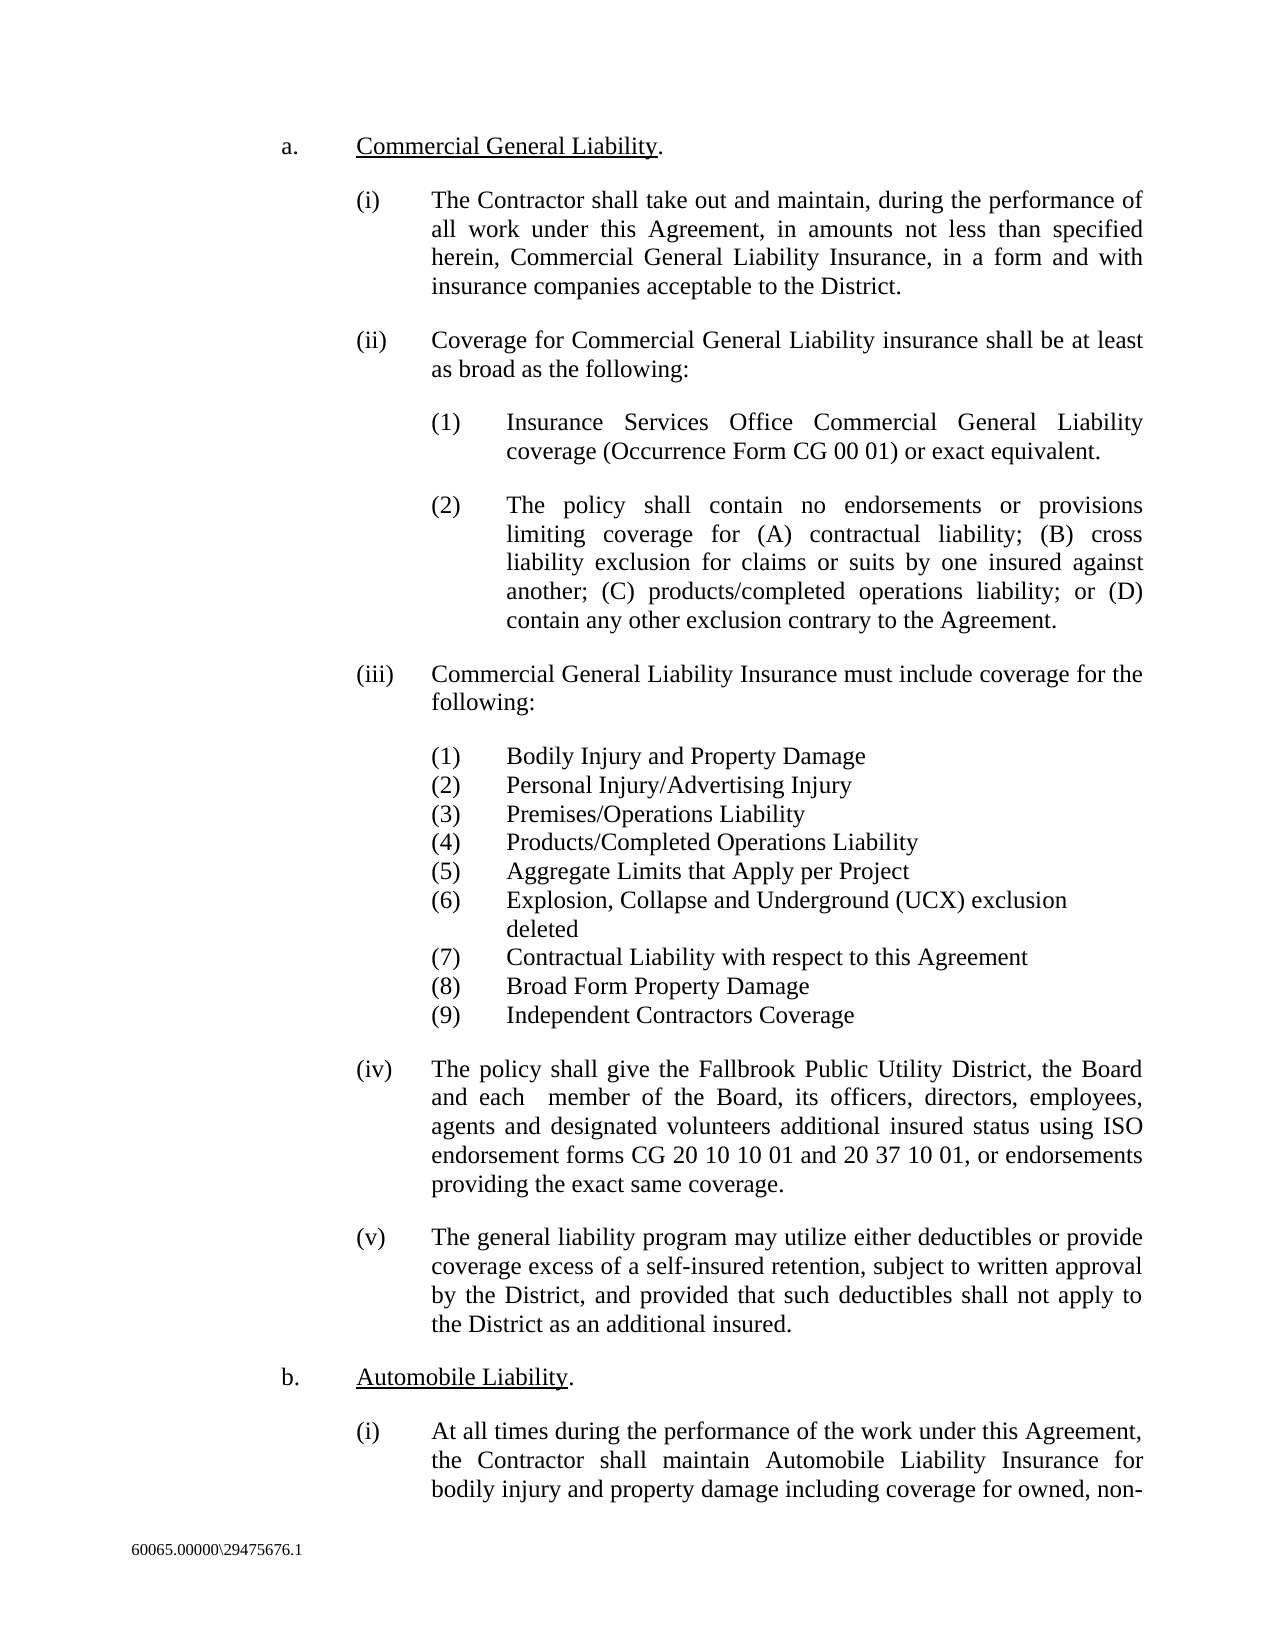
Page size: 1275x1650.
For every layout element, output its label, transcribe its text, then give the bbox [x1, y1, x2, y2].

text (v) The general liability program may utilize either deductibles or provide coverage excess of a self-insured retention, subject to written approval by the District, and provided that such deductibles shall not apply to the District as an additional insured. [356, 1222, 1144, 1337]
text (8) Broad Form Property Damage [131, 971, 1144, 1000]
text b. Automobile Liability. [131, 1362, 1144, 1391]
text (3) Premises/Operations Liability [131, 799, 1144, 827]
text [356, 1416, 1144, 1502]
text (i) The Contractor shall take out and maintain, during the performance of all work under this Agreement, in amounts not less than specified herein, Commercial General Liability Insurance, in a form and with insurance companies acceptable to the District. [356, 185, 1144, 300]
text (2) Personal Injury/Advertising Injury [131, 770, 1144, 799]
text (1) Insurance Services Office Commercial General Liability coverage (Occurrence Form CG 00 01) or exact equivalent. [431, 407, 1144, 465]
text a. Commercial General Liability. [131, 131, 1144, 160]
text (ii) Coverage for Commercial General Liability insurance shall be at least as broad as the following: [356, 325, 1144, 382]
text (4) Products/Completed Operations Liability [131, 827, 1144, 856]
text (iii) Commercial General Liability Insurance must include coverage for the following: [356, 659, 1144, 716]
text (7) Contractual Liability with respect to this Agreement [131, 942, 1144, 971]
text (5) Aggregate Limits that Apply per Project [131, 856, 1144, 885]
text (1) Bodily Injury and Property Damage [131, 741, 1144, 770]
text (6) Explosion, Collapse and Underground (UCX) exclusion deleted [131, 885, 1144, 942]
text (2) The policy shall contain no endorsements or provisions limiting coverage for (A) contractual liability; (B) cross liability exclusion for claims or suits by one insured against another; (C) products/completed operations liability; or (D) contain any other exclusion contrary to the Agreement. [431, 490, 1144, 634]
text (iv) The policy shall give the Fallbrook Public Utility District, the Board and each member of the Board, its officers, directors, employees, agents and designated volunteers additional insured status using ISO endorsement forms CG 20 10 10 01 and 20 37 10 01, or endorsements providing the exact same coverage. [356, 1054, 1144, 1197]
text (9) Independent Contractors Coverage [131, 1000, 1144, 1029]
